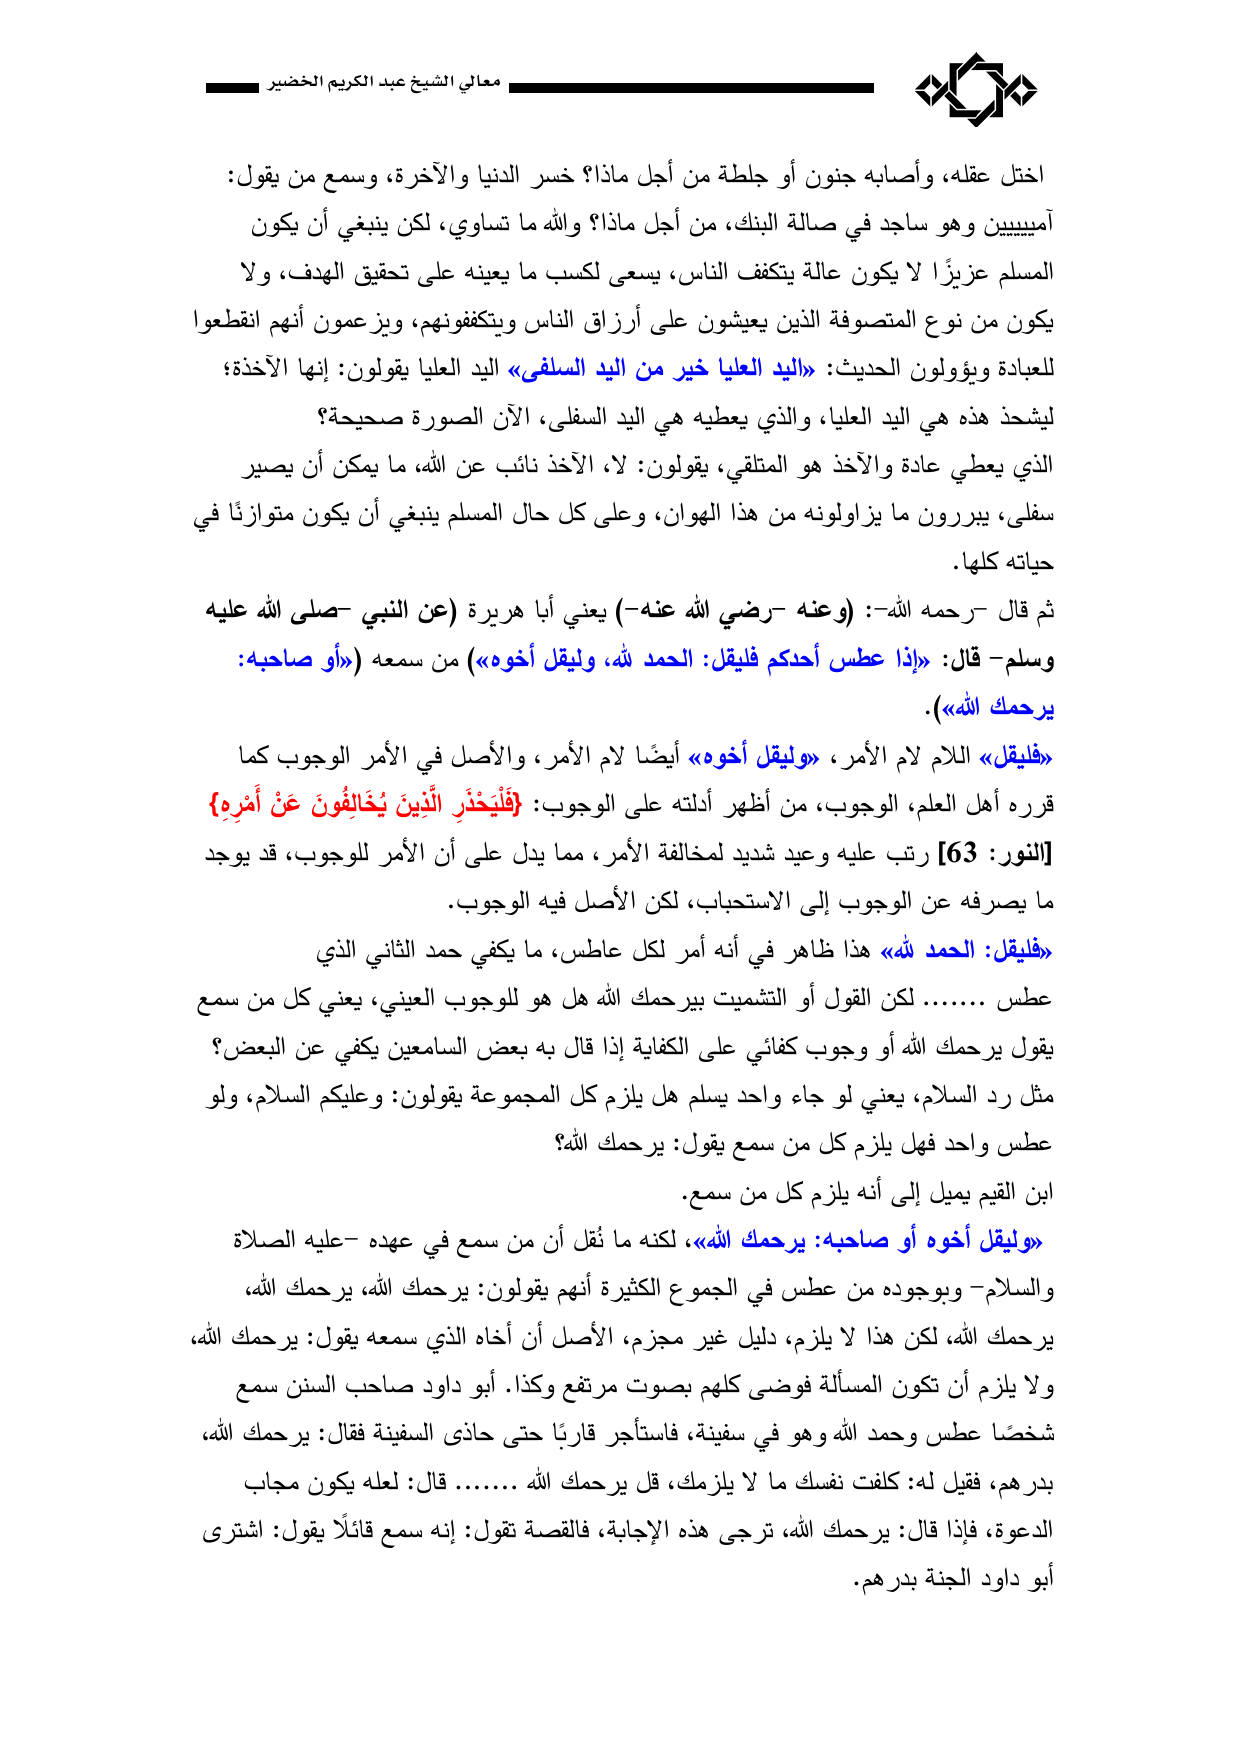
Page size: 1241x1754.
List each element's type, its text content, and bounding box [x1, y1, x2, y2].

text الذي يعطي عادة والآخذ هو المتلقي، يقولون: لا، الآخذ نائب عن الله، ما يمكن أن يصير سفلى، يبررون ما يزاولونه من هذا الهوان، وعلى كل حال المسلم ينبغي أن يكون متوازنًا في حياته كلها. [187, 440, 1053, 585]
text ابن القيم يميل إلى أنه يلزم كل من سمع. [187, 1167, 1053, 1215]
text «فليقل: الحمد لله» هذا ظاهر في أنه أمر لكل عاطس، ما يكفي حمد الثاني الذي عطس ....... لكن القول أو التشميت بيرحمك الله هل هو للوجوب العيني، يعني كل من سمع يقول يرحمك الله أو وجوب كفائي على الكفاية إذا قال به بعض السامعين يكفي عن البعض؟ مثل رد السلام، يعني لو جاء واحد يسلم هل يلزم كل المجموعة يقولون: وعليكم السلام، ولو عطس واحد فهل يلزم كل من سمع يقول: يرحمك الله؟ [187, 925, 1053, 1167]
text ثم قال -رحمه الله-: (وعنه -رضي الله عنه-) يعني أبا هريرة (عن النبي -صلى الله عليه وسلم- قال: «إذا عطس أحدكم فليقل: الحمد لله، وليقل أخوه») من سمعه («أو صاحبه: يرحمك الله»). [187, 585, 1053, 731]
text «فليقل» اللام لام الأمر، «وليقل أخوه» أيضًا لام الأمر، والأصل في الأمر الوجوب كما قرره أهل العلم، الوجوب، من أظهر أدلته على الوجوب: {فَلْيَحْذَرِ الَّذِينَ يُخَالِفُونَ عَنْ أَمْرِهِ} [النور: 63] رتب عليه وعيد شديد لمخالفة الأمر، مما يدل على أن الأمر للوجوب، قد يوجد ما يصرفه عن الوجوب إلى الاستحباب، لكن الأصل فيه الوجوب. [187, 731, 1053, 925]
text اختل عقله، وأصابه جنون أو جلطة من أجل ماذا؟ خسر الدنيا والآخرة، وسمع من يقول: آمييييين وهو ساجد في صالة البنك، من أجل ماذا؟ والله ما تساوي، لكن ينبغي أن يكون المسلم عزيزًا لا يكون عالة يتكفف الناس، يسعى لكسب ما يعينه على تحقيق الهدف، ولا يكون من نوع المتصوفة الذين يعيشون على أرزاق الناس ويتكففونهم، ويزعمون أنهم انقطعوا للعبادة ويؤولون الحديث: «اليد العليا خير من اليد السلفى» اليد العليا يقولون: إنها الآخذة؛ ليشحذ هذه هي اليد العليا، والذي يعطيه هي اليد السفلى، الآن الصورة صحيحة؟ [187, 150, 1053, 440]
text «وليقل أخوه أو صاحبه: يرحمك الله»، لكنه ما نُقل أن من سمع في عهده -عليه الصلاة والسلام- وبوجوده من عطس في الجموع الكثيرة أنهم يقولون: يرحمك الله، يرحمك الله، يرحمك الله، لكن هذا لا يلزم، دليل غير مجزم، الأصل أن أخاه الذي سمعه يقول: يرحمك الله، ولا يلزم أن تكون المسألة فوضى كلهم بصوت مرتفع وكذا. أبو داود صاحب السنن سمع شخصًا عطس وحمد الله وهو في سفينة، فاستأجر قاربًا حتى حاذى السفينة فقال: يرحمك الله، بدرهم، فقيل له: كلفت نفسك ما لا يلزمك، قل يرحمك الله ....... قال: لعله يكون مجاب الدعوة، فإذا قال: يرحمك الله، ترجى هذه الإجابة، فالقصة تقول: إنه سمع قائلًا يقول: اشترى أبو داود الجنة بدرهم. [187, 1215, 1053, 1602]
